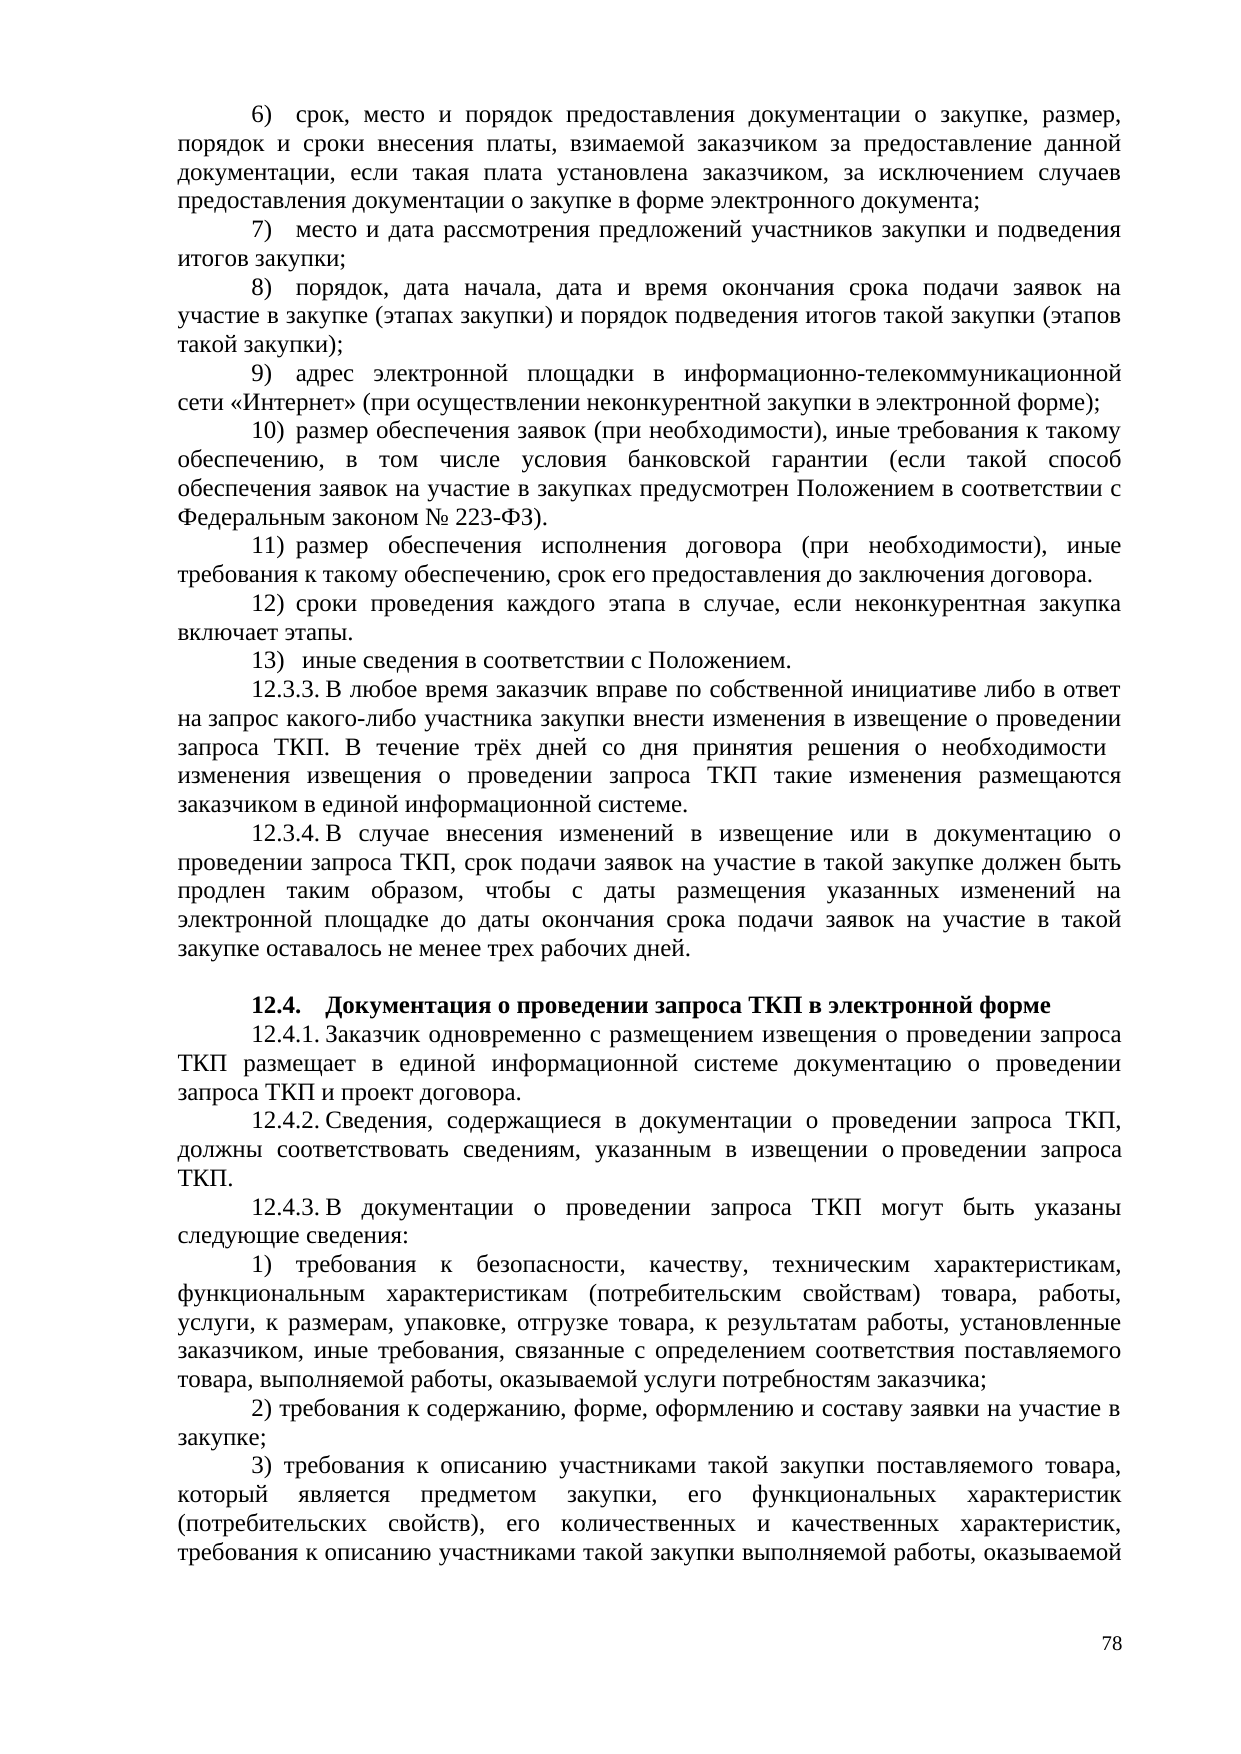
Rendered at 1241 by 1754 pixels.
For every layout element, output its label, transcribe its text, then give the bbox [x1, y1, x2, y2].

list Документация о проведении запроса ТКП в электронной форме [177, 990, 1122, 1019]
list срок, место и порядок предоставления документации о закупке, размер, порядок и сроки внесения платы, взимаемой заказчиком за предоставление данной документации, если такая плата установлена заказчиком, за исключением случаев предоставления документации о закупке в форме электронного документа; [177, 99, 1122, 214]
list адрес электронной площадки в информационно-телекоммуникационной сети «Интернет» (при осуществлении неконкурентной закупки в электронной форме); [177, 358, 1122, 415]
list сроки проведения каждого этапа в случае, если неконкурентная закупка включает этапы. [177, 588, 1122, 645]
list размер обеспечения заявок (при необходимости), иные требования к такому обеспечению, в том числе условия банковской гарантии (если такой способ обеспечения заявок на участие в закупках предусмотрен Положением в соответствии с Федеральным законом № 223-ФЗ). [177, 415, 1122, 530]
text 2) требования к содержанию, форме, оформлению и составу заявки на участие в закупке; [177, 1393, 1122, 1450]
list В случае внесения изменений в извещение или в документацию о проведении запроса ТКП, срок подачи заявок на участие в такой закупке должен быть продлен таким образом, чтобы с даты размещения указанных изменений на электронной площадке до даты окончания срока подачи заявок на участие в такой закупке оставалось не менее трех рабочих дней. [177, 818, 1122, 962]
list порядок, дата начала, дата и время окончания срока подачи заявок на участие в закупке (этапах закупки) и порядок подведения итогов такой закупки (этапов такой закупки); [177, 272, 1122, 358]
list В документации о проведении запроса ТКП могут быть указаны следующие сведения: [177, 1192, 1122, 1249]
list Заказчик одновременно с размещением извещения о проведении запроса ТКП размещает в единой информационной системе документацию о проведении запроса ТКП и проект договора. [177, 1019, 1122, 1105]
list Сведения, содержащиеся в документации о проведении запроса ТКП, должны соответствовать сведениям, указанным в извещении о проведении запроса ТКП. [177, 1105, 1122, 1192]
list В любое время заказчик вправе по собственной инициативе либо в ответ на запрос какого-либо участника закупки внести изменения в извещение о проведении запроса ТКП. В течение трёх дней со дня принятия решения о необходимости изменения извещения о проведении запроса ТКП такие изменения размещаются заказчиком в единой информационной системе. [177, 674, 1122, 818]
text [177, 1450, 1122, 1565]
list размер обеспечения исполнения договора (при необходимости), иные требования к такому обеспечению, срок его предоставления до заключения договора. [177, 530, 1122, 588]
list место и дата рассмотрения предложений участников закупки и подведения итогов закупки; [177, 214, 1122, 272]
text 1) требования к безопасности, качеству, техническим характеристикам, функциональным характеристикам (потребительским свойствам) товара, работы, услуги, к размерам, упаковке, отгрузке товара, к результатам работы, установленные заказчиком, иные требования, связанные с определением соответствия поставляемого товара, выполняемой работы, оказываемой услуги потребностям заказчика; [177, 1249, 1122, 1393]
list иные сведения в соответствии с Положением. [177, 645, 1122, 674]
